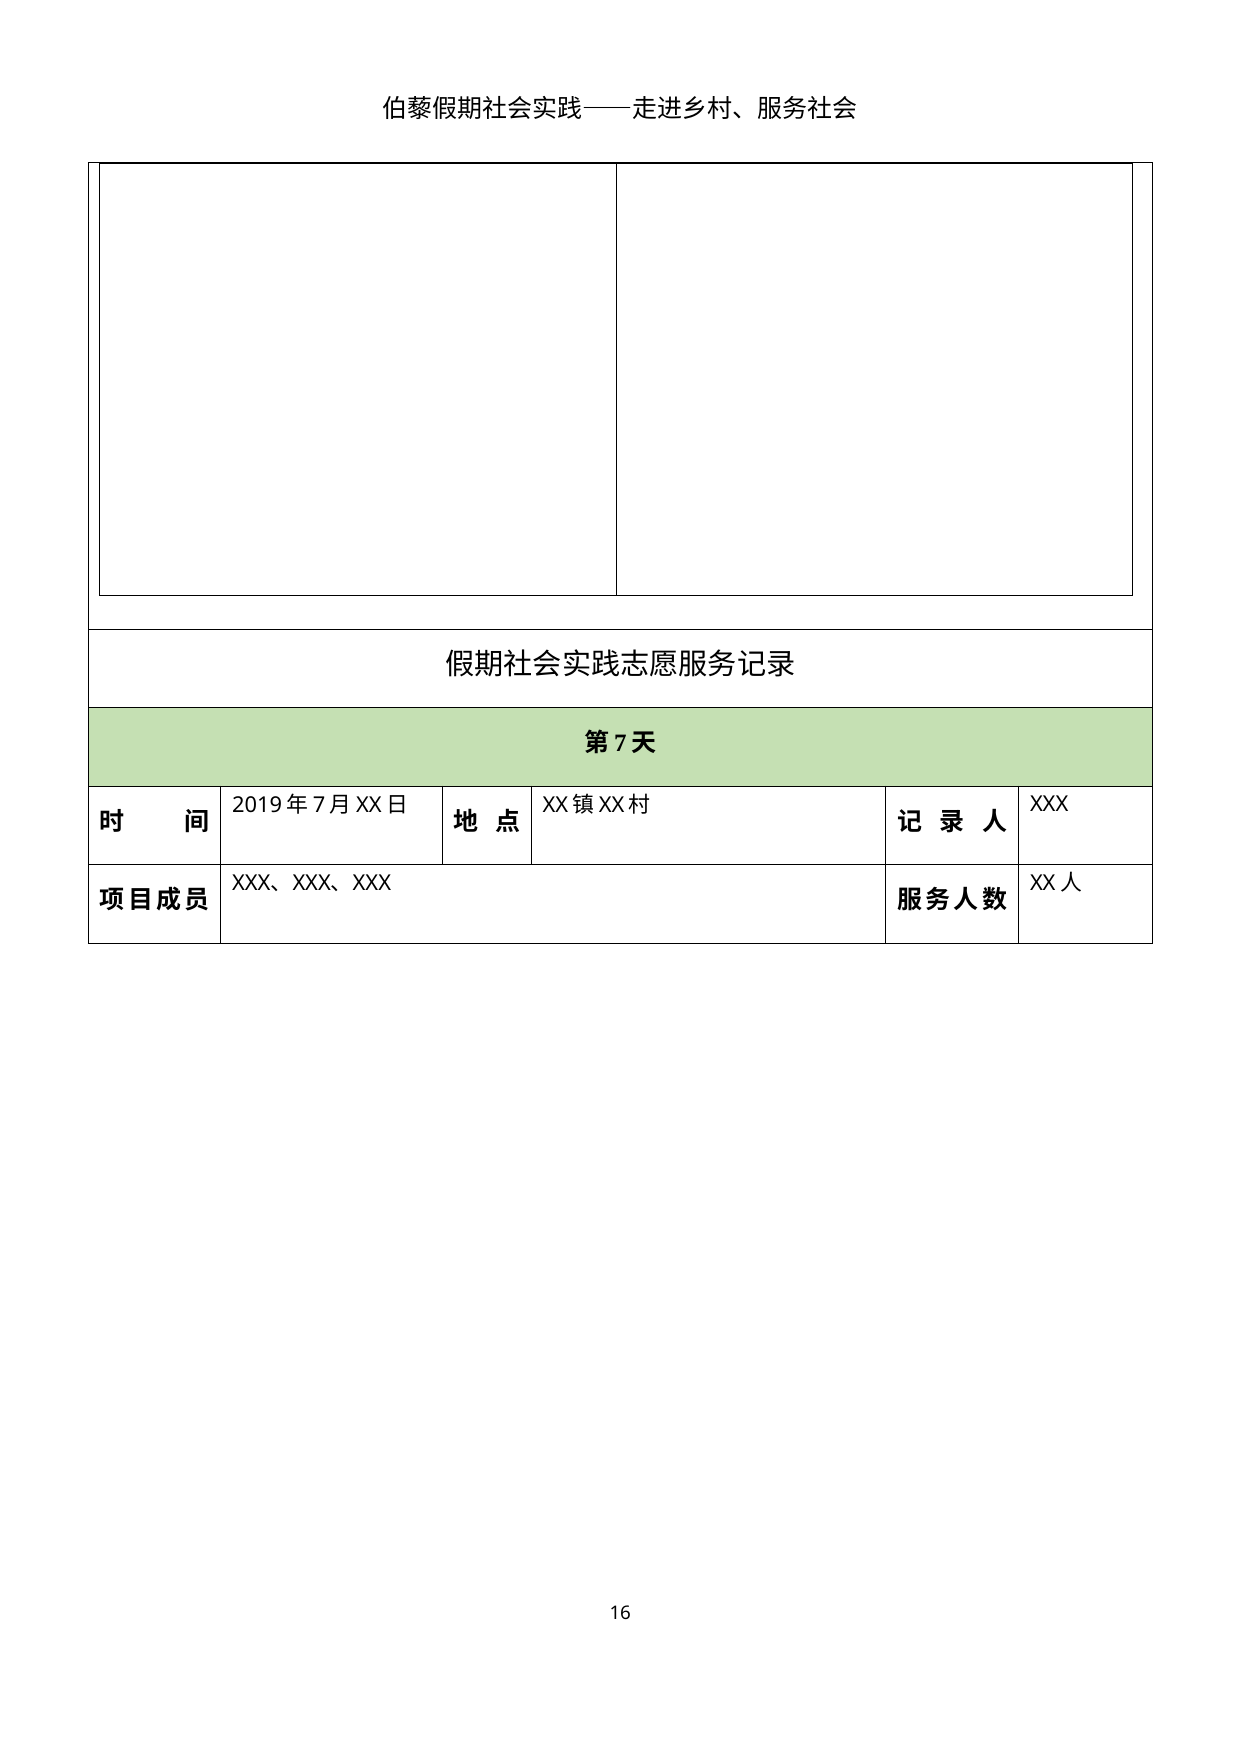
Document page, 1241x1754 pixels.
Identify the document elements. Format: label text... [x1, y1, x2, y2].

table_cell 记录人 [886, 787, 1018, 864]
table_cell 第7天 [89, 708, 1152, 786]
table_cell 地点 [443, 787, 531, 864]
table_cell XX人 [1019, 865, 1152, 943]
table_cell 服务人数 [886, 865, 1018, 943]
table_cell 假期社会实践志愿服务记录 [89, 630, 1152, 707]
table_cell 项目成员 [89, 865, 220, 943]
table_cell 时间 [89, 787, 220, 864]
table_cell XX镇XX村 [532, 787, 885, 864]
table_cell [89, 163, 1152, 628]
table_cell XXX、XXX、XXX [221, 865, 885, 943]
table_cell XXX [1019, 787, 1152, 864]
table_cell 2019年7月XX日 [221, 787, 442, 864]
